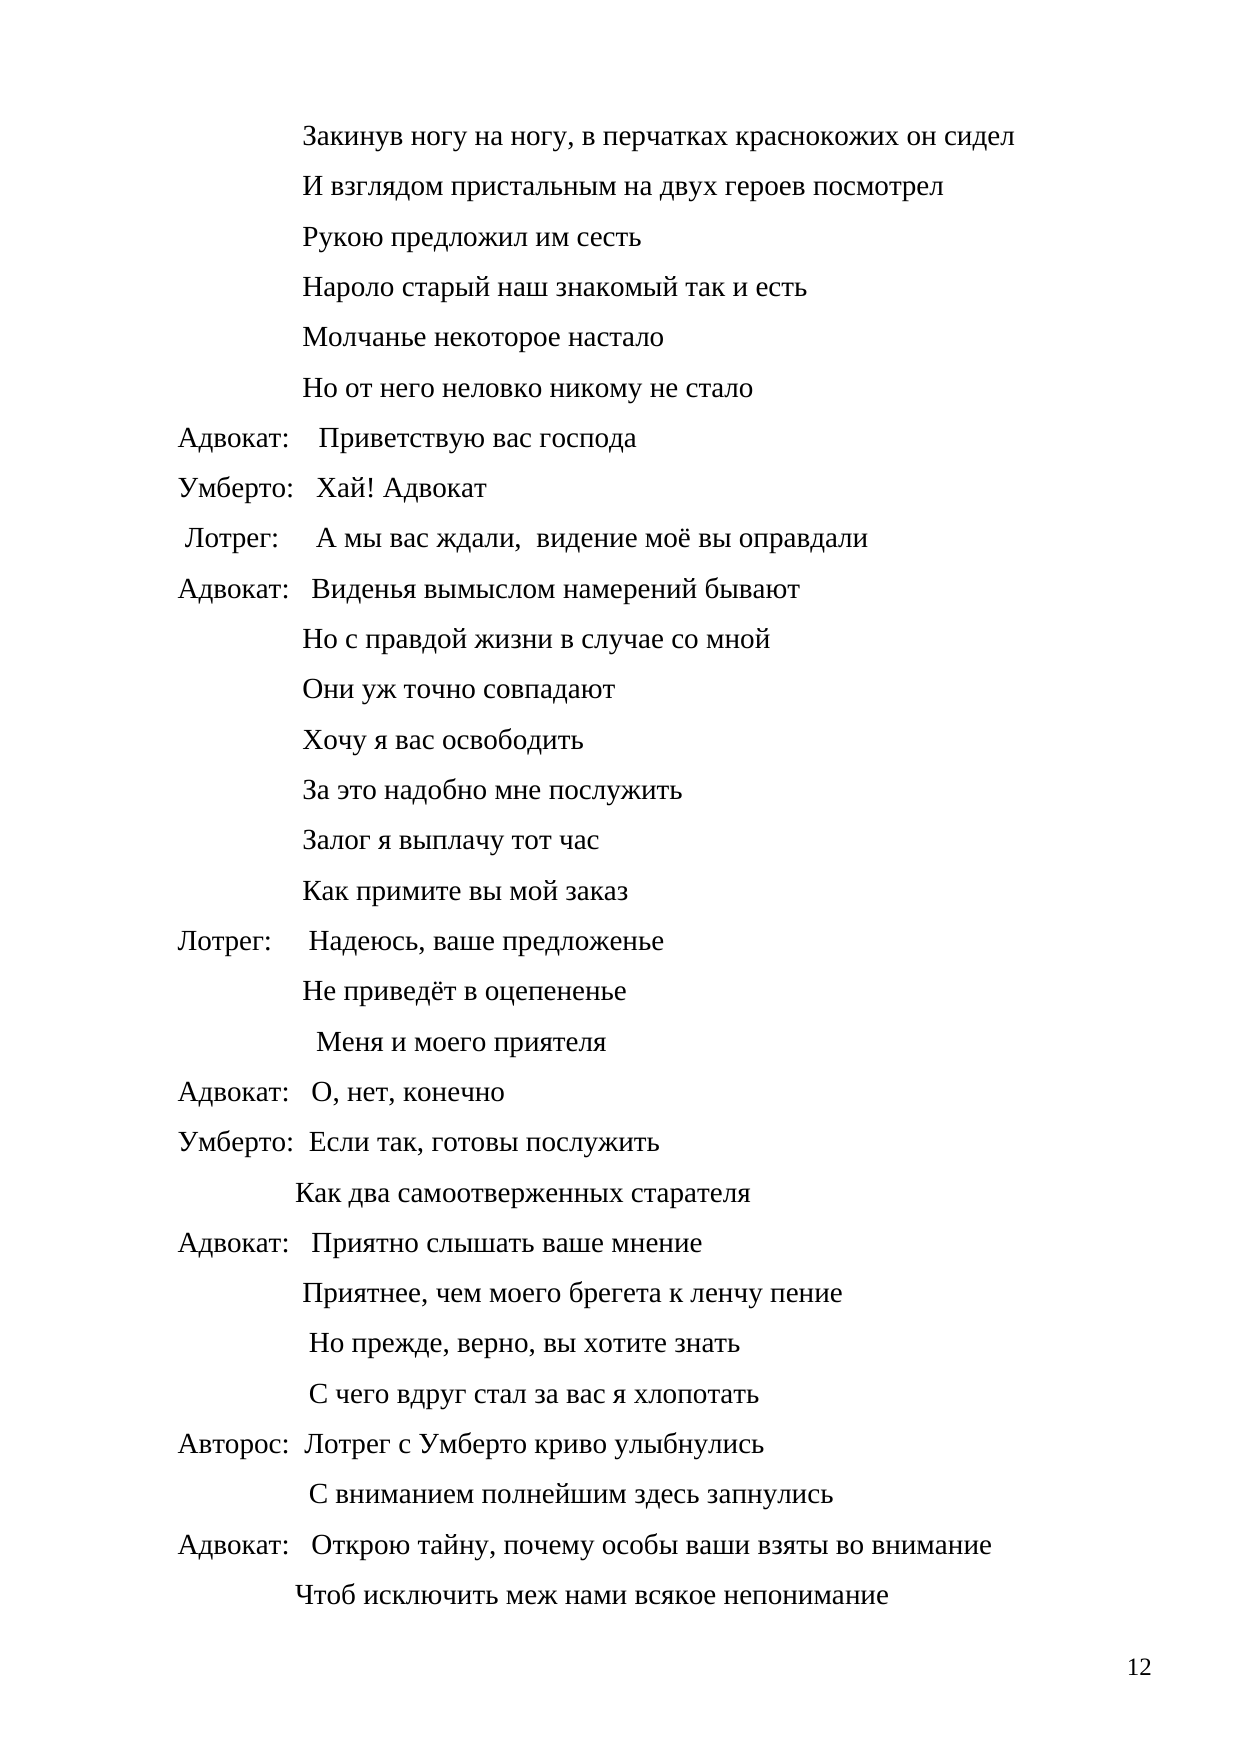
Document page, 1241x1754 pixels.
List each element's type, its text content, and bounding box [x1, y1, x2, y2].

text Адвокат: Открою тайну, почему особы ваши взяты во внимание [177, 1527, 1152, 1560]
text Приятнее, чем моего брегета к ленчу пение [177, 1275, 1152, 1309]
text Но с правдой жизни в случае со мной [177, 621, 1152, 655]
text С вниманием полнейшим здесь запнулись [177, 1477, 1152, 1510]
text Лотрег: Надеюсь, ваше предложенье [177, 923, 1152, 957]
text Закинув ногу на ногу, в перчатках краснокожих он сидел [177, 118, 1152, 152]
text Как два самоотверженных старателя [177, 1175, 1152, 1208]
text Адвокат: Виденья вымыслом намерений бывают [177, 571, 1152, 604]
text Умберто: Если так, готовы послужить [177, 1124, 1152, 1158]
text Авторос: Лотрег с Умберто криво улыбнулись [177, 1426, 1152, 1460]
text Рукою предложил им сесть [177, 219, 1152, 252]
text Как примите вы мой заказ [177, 873, 1152, 906]
text Чтоб исключить меж нами всякое непонимание [177, 1577, 1152, 1611]
text Меня и моего приятеля [177, 1024, 1152, 1057]
text Они уж точно совпадают [177, 672, 1152, 705]
text Адвокат: Приветствую вас господа [177, 420, 1152, 453]
text Но прежде, верно, вы хотите знать [177, 1326, 1152, 1359]
text Залог я выплачу тот час [177, 822, 1152, 856]
text Нароло старый наш знакомый так и есть [177, 269, 1152, 303]
text Адвокат: Приятно слышать ваше мнение [177, 1225, 1152, 1258]
text Хочу я вас освободить [177, 722, 1152, 755]
text За это надобно мне послужить [177, 772, 1152, 806]
text Лотрег: А мы вас ждали, видение моё вы оправдали [177, 521, 1152, 554]
text Не приведёт в оцепененье [177, 973, 1152, 1007]
text И взглядом пристальным на двух героев посмотрел [177, 168, 1152, 202]
text Умберто: Хай! Адвокат [177, 470, 1152, 504]
text Адвокат: О, нет, конечно [177, 1074, 1152, 1108]
text Но от него неловко никому не стало [177, 370, 1152, 403]
text Молчанье некоторое настало [177, 319, 1152, 353]
text С чего вдруг стал за вас я хлопотать [177, 1376, 1152, 1409]
